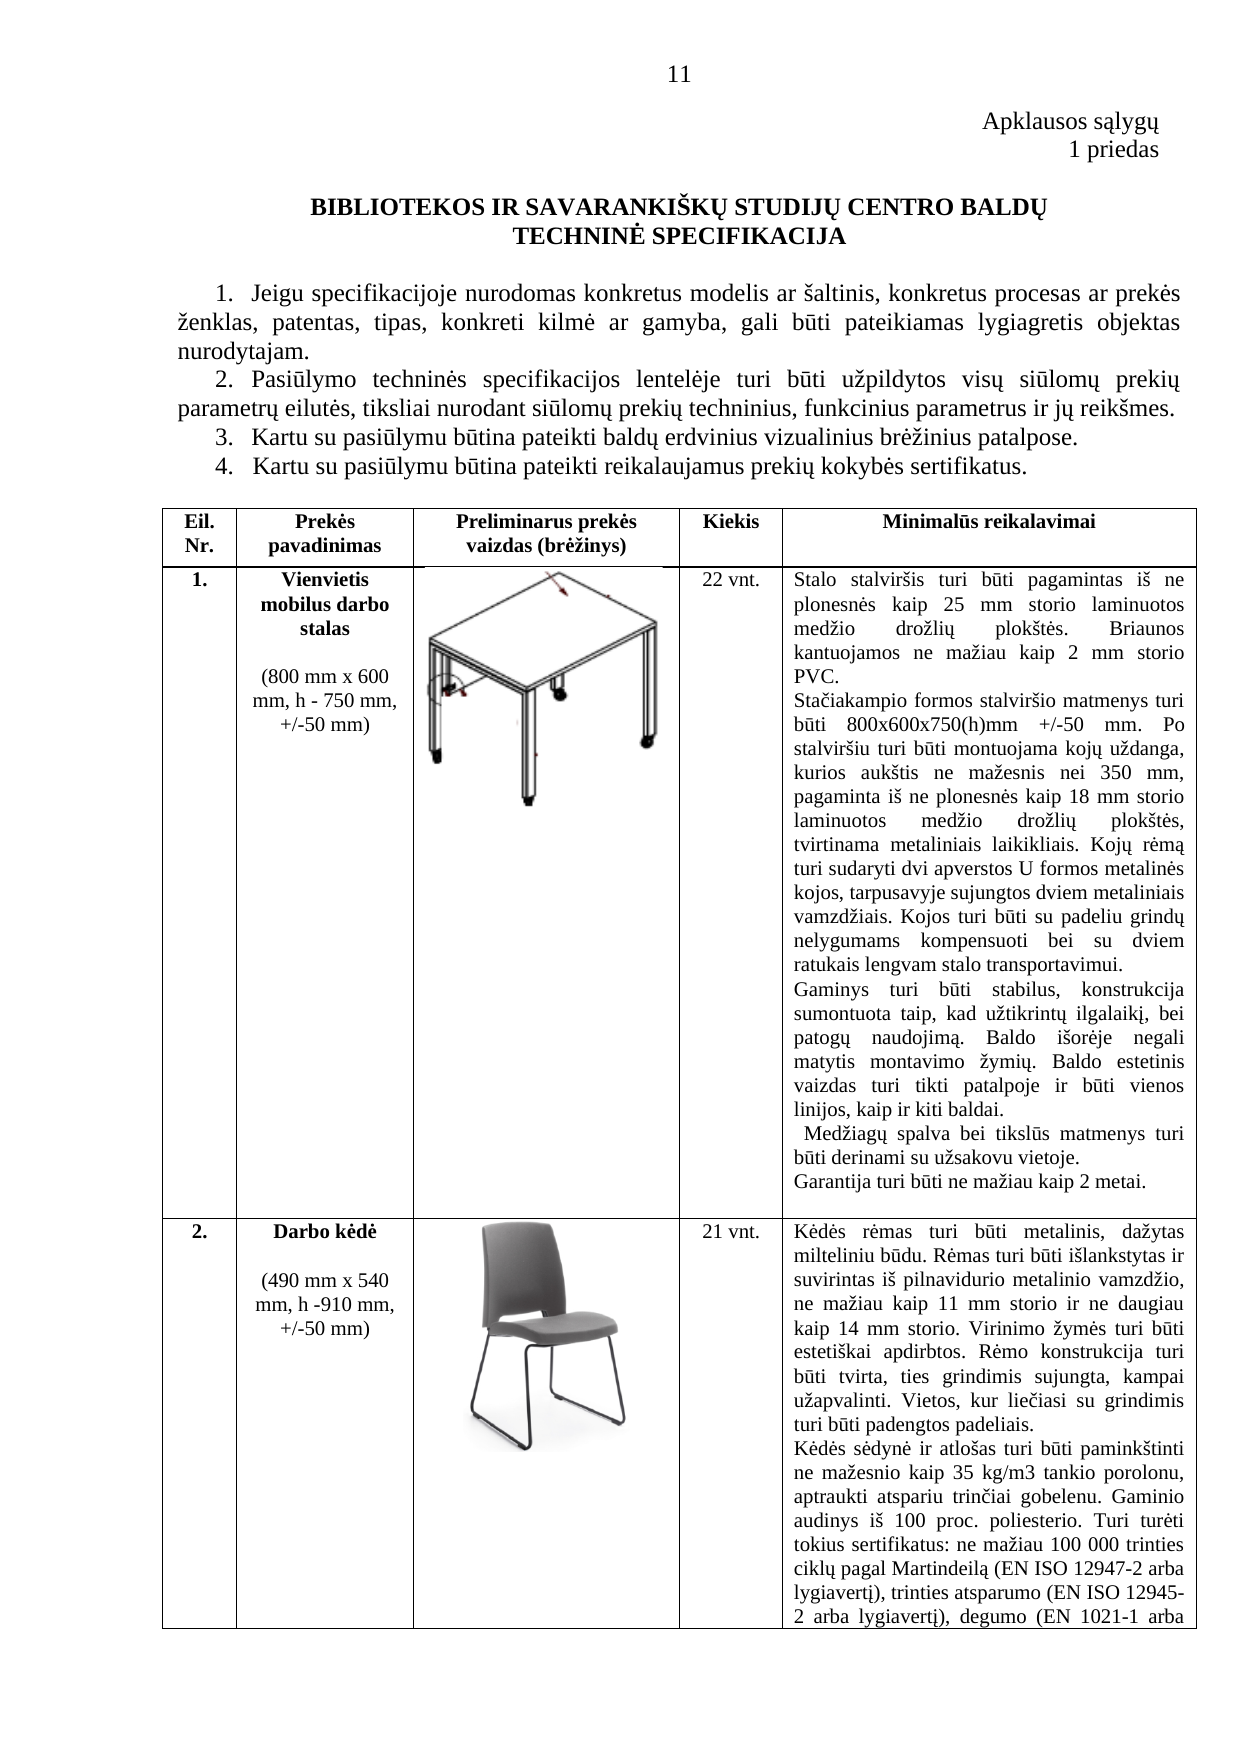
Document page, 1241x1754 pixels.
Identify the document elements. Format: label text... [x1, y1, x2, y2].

table_cell 2. [163, 1219, 236, 1628]
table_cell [783, 1219, 1196, 1628]
list Kartu su pasiūlymu būtina pateikti baldų erdvinius vizualinius brėžinius patalpose. [177, 422, 1181, 451]
table_cell 22 vnt. [680, 568, 782, 1218]
table_cell Stalo stalviršis turi būti pagamintas iš ne plonesnės kaip 25 mm storio laminuotos medžio drožlių plokštės. Briaunos kantuojamos ne mažiau kaip 2 mm storio PVC. Stačiakampio formos stalviršio matmenys turi būti 800x600x750(h)mm +/. Po stalviršiu turi būti montuojama kojų uždanga, kurios aukštis ne mažesnis nei 350 mm, pagaminta iš ne plonesnės kaip 18 mm storio laminuotos medžio drožlių plokštės, tvirtinama metaliniais laikikliais. Kojų rėmą turi sudaryti dvi apverstos U formos metalinės kojos, tarpusavyje sujungtos dviem metaliniais vamzdžiais. Kojos turi būti su padeliu grindų nelygumams kompensuoti bei su dviem ratukais lengvam stalo transportavimui. Gaminys turi būti stabilus, konstrukcija sumontuota taip, kad užtikrintų ilgalaikį, bei patogų naudojimą. Baldo išorėje negali matytis montavimo žymių. Baldo estetinis vaizdas turi tikti patalpoje ir būti vienos linijos, kaip ir kiti baldai. Medžiagų spalva bei tikslūs matmenys turi būti derinami su užsakovu vietoje. Garantija turi būti ne mažiau kaip 2 metai. [783, 568, 1196, 1218]
table_cell Vienvietis mobilus darbo stalas (800 mm x 600 mm, h - 750 mm, +/) [237, 568, 413, 1218]
table_cell 21 vnt. [680, 1219, 782, 1628]
text BIBLIOTEKOS IR SAVARANKIŠKŲ STUDIJŲ CENTRO BALDŲ [177, 192, 1181, 221]
list Kartu su pasiūlymu būtina pateikti reikalaujamus prekių kokybės sertifikatus. [215, 451, 1181, 479]
table_header Minimalūs reikalavimai [783, 509, 1196, 566]
picture [462, 1219, 630, 1452]
table_cell [414, 1219, 679, 1628]
table_header Apklausos sąlygų [890, 106, 1170, 134]
text TECHNINĖ SPECIFIKACIJA [177, 221, 1181, 249]
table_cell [237, 1219, 413, 1628]
list Jeigu specifikacijoje nurodomas konkretus modelis ar šaltinis, konkretus procesas ar prekės ženklas, patentas, tipas, konkreti kilmė ar gamyba, gali būti pateikiamas lygiagretis objektas nurodytajam. [177, 278, 1181, 364]
table_header Kiekis [680, 509, 782, 566]
table_cell [414, 568, 679, 1218]
table_header Eil. Nr. [163, 509, 236, 566]
table_cell 1. [163, 568, 236, 1218]
table_header Preliminarus prekės vaizdas (brėžinys) [414, 509, 679, 566]
table_header Prekės pavadinimas [237, 509, 413, 566]
table_cell 1 priedas [890, 135, 1170, 163]
list Pasiūlymo techninės specifikacijos lentelėje turi būti užpildytos visų siūlomų prekių parametrų eilutės, tiksliai nurodant siūlomų prekių techninius, funkcinius parametrus ir jų reikšmes. [177, 364, 1181, 422]
picture [424, 567, 663, 811]
